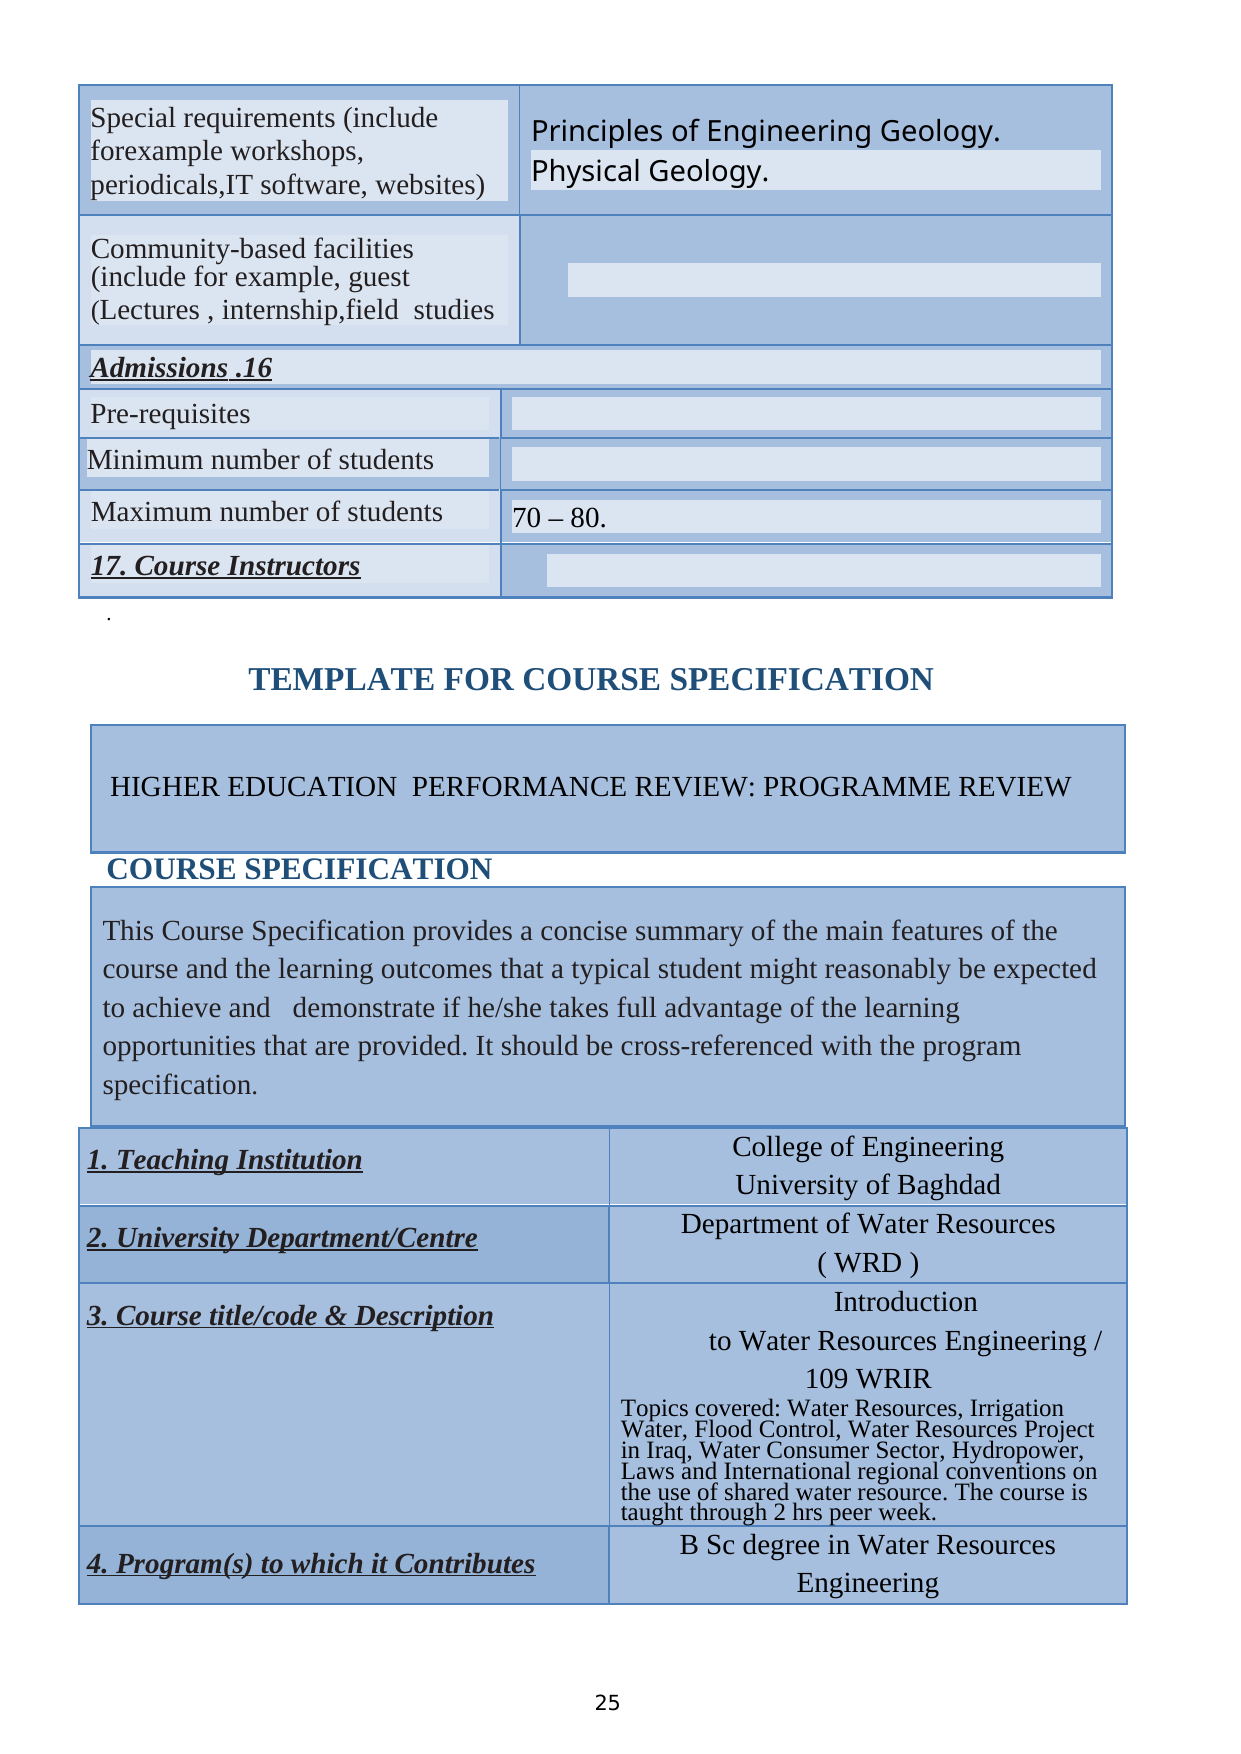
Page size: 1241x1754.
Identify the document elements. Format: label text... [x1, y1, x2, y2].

table_cell [521, 216, 1111, 344]
table_cell Community-based facilities (include for example, guest Lectures , internship,field studies) [80, 216, 519, 344]
table_cell Maximum number of students [80, 489, 500, 542]
table_cell Pre-requisites [80, 390, 500, 437]
text . [106, 599, 1087, 626]
text TEMPLATE FOR COURSE SPECIFICATION [162, 659, 1053, 698]
table_cell Minimum number of students [80, 437, 500, 489]
table_cell [502, 390, 1111, 437]
table_cell 3. Course title/code & Description [80, 1284, 609, 1525]
table_header College of Engineering University of Baghdad [610, 1129, 1126, 1204]
table_cell 2. University Department/Centre [80, 1207, 608, 1282]
table_cell 16. Admissions [80, 346, 1111, 388]
table_cell [501, 439, 1111, 489]
table_cell Department of Water Resources ( WRD ) [610, 1207, 1126, 1282]
table_cell Introduction to Water Resources Engineering / 109 WRIR Topics covered: Water Resources, Irrigation Water, Flood Control, Water Resources Project in Iraq, Water Consumer Sector, Hydropower, Laws and International regional conventions on the use of shared water resource. The course is taught through 2 hrs peer week. [610, 1284, 1126, 1525]
table_header 1. Teaching Institution [80, 1129, 609, 1204]
table_cell 4. Program(s) to which it Contributes [80, 1527, 608, 1603]
table_cell 17. Course Instructors [80, 545, 500, 596]
table_cell 70 – 80. [502, 491, 1111, 542]
table_cell Principles of Engineering Geology. Physical Geology. [520, 86, 1111, 214]
table_cell Special requirements (include forexample workshops, periodicals,IT software, websites) [80, 86, 519, 214]
table_header This Course Specification provides a concise summary of the main features of the course and the learning outcomes that a typical student might reasonably be expected to achieve and demonstrate if he/she takes full advantage of the learning opportunities that are provided. It should be cross-referenced with the program specification. [92, 888, 1124, 1125]
table_cell B Sc degree in Water Resources Engineering [610, 1527, 1126, 1603]
text COURSE SPECIFICATION [106, 854, 1053, 886]
table_header HIGHER EDUCATION PERFORMANCE REVIEW: PROGRAMME REVIEW [92, 726, 1124, 851]
table_cell [502, 545, 1111, 596]
